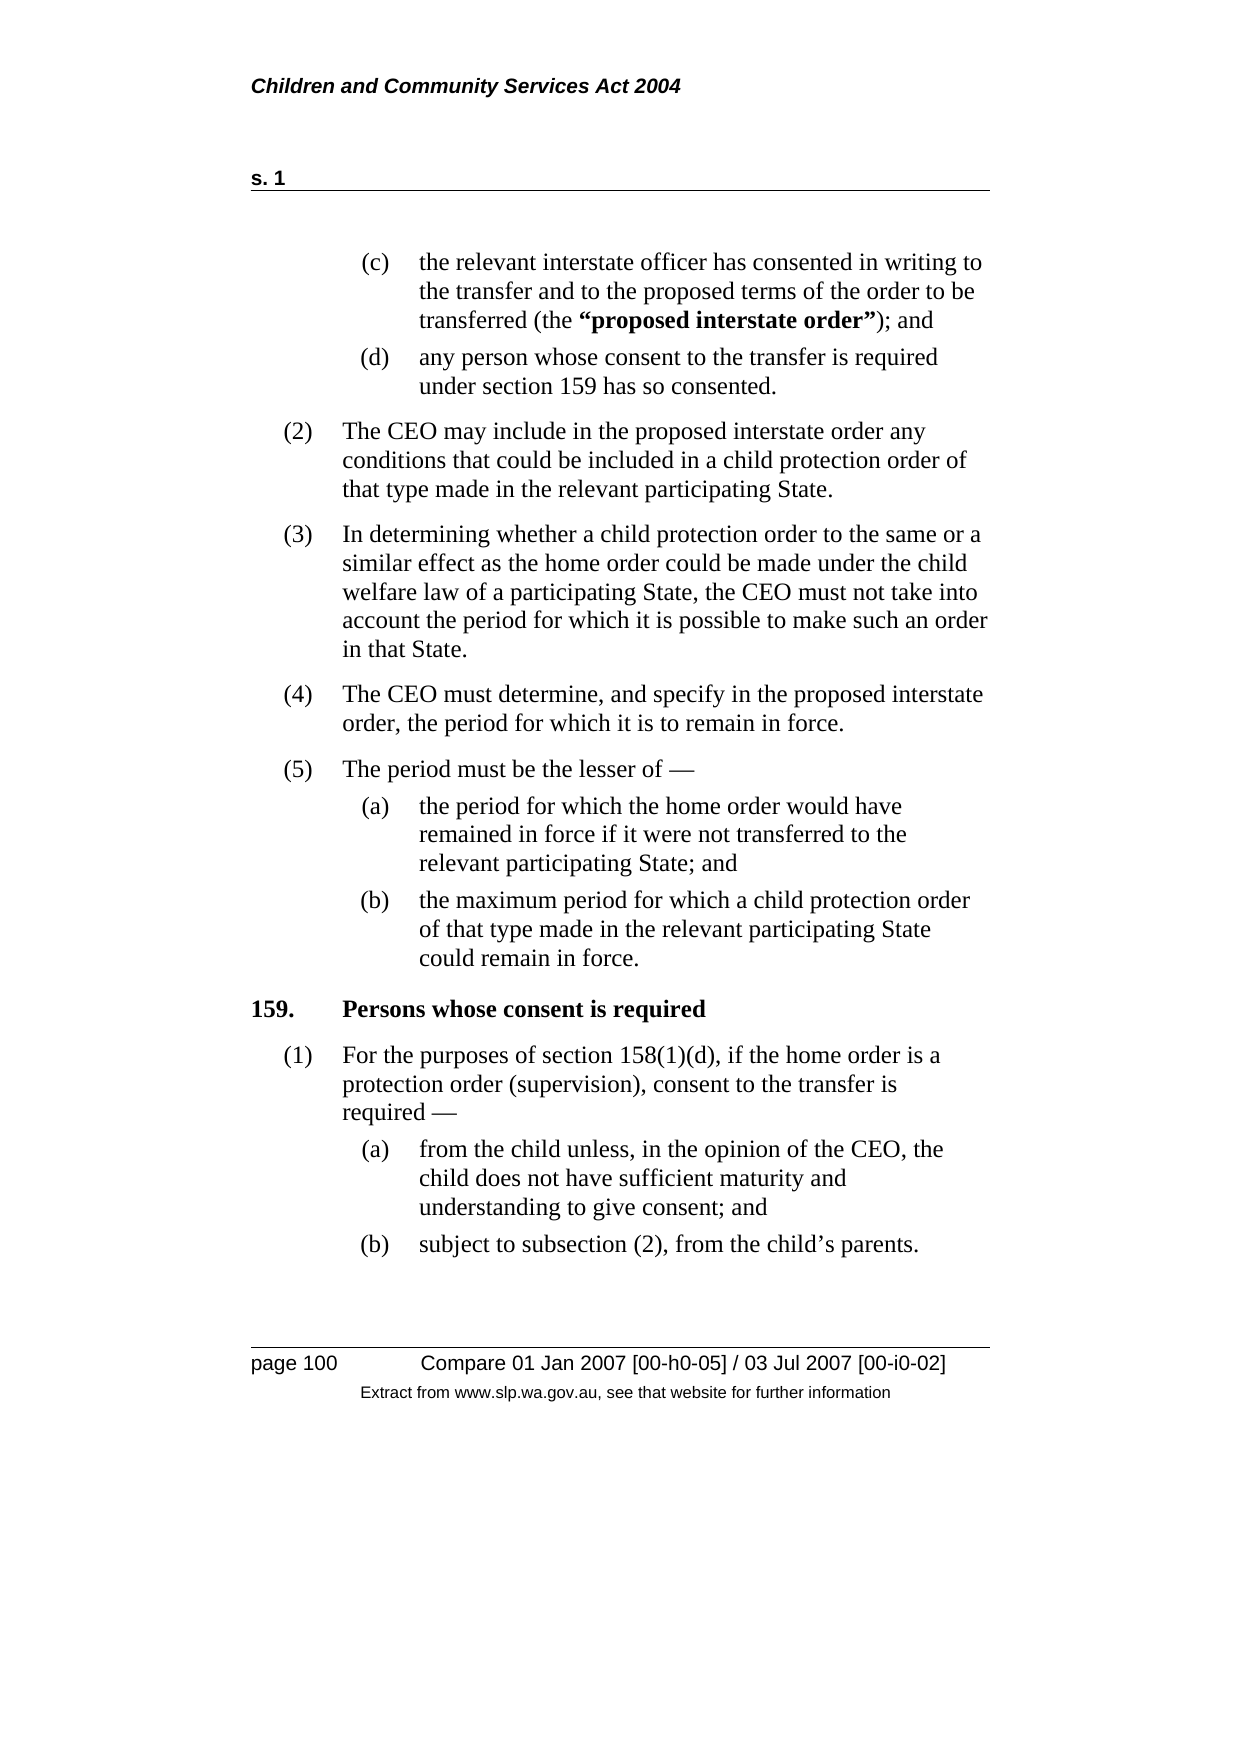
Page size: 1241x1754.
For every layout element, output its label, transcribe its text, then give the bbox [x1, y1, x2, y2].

text (d) any person whose consent to the transfer is required under section 159 has so consented. [251, 342, 990, 399]
text (1) For the purposes of section 158(1)(d), if the home order is a protection order (supervision), consent to the transfer is required — [251, 1040, 990, 1126]
text (b) the maximum period for which a child protection order of that type made in the relevant participating State could remain in force. [251, 885, 990, 972]
text (5) The period must be the lesser of — [251, 754, 990, 782]
text (c) the relevant interstate officer has consented in writing to the transfer and to the proposed terms of the order to be transferred (the “proposed interstate order”); and [251, 247, 990, 334]
subtitle 159. Persons whose consent is required [251, 994, 990, 1023]
text (b) subject to subsection (2), from the child’s parents. [251, 1229, 990, 1258]
text (a) from the child unless, in the opinion of the CEO, the child does not have sufficient maturity and understanding to give consent; and [251, 1134, 990, 1221]
text (a) the period for which the home order would have remained in force if it were not transferred to the relevant participating State; and [251, 791, 990, 877]
text (3) In determining whether a child protection order to the same or a similar effect as the home order could be made under the child welfare law of a participating State, the CEO must not take into account the period for which it is possible to make such an order in that State. [251, 519, 990, 663]
text (2) The CEO may include in the proposed interstate order any conditions that could be included in a child protection order of that type made in the relevant participating State. [251, 416, 990, 502]
text (4) The CEO must determine, and specify in the proposed interstate order, the period for which it is to remain in force. [251, 679, 990, 737]
